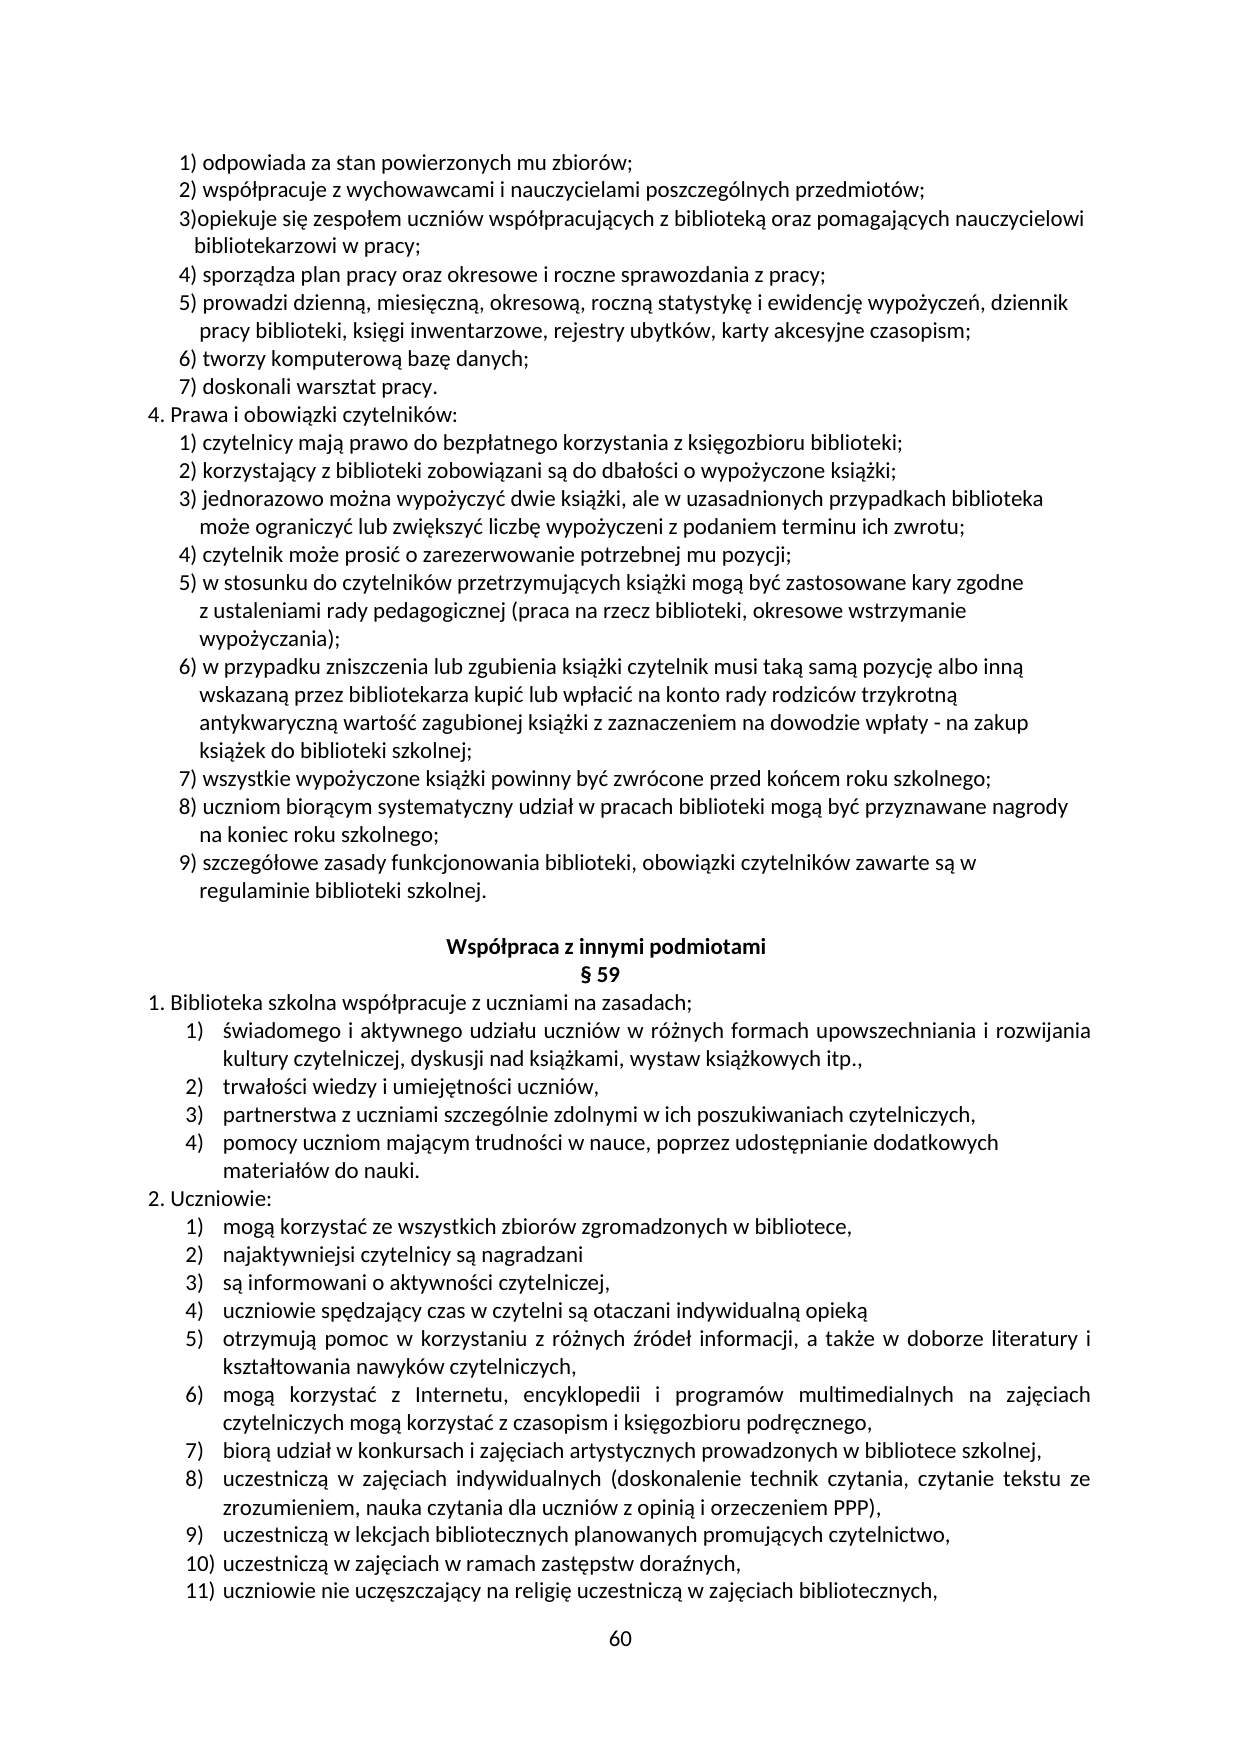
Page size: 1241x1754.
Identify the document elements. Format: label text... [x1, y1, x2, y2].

text bibliotekarzowi w pracy; [148, 232, 1093, 260]
text Współpraca z innymi podmiotami [148, 932, 1093, 960]
list uczniowie spędzający czas w czytelni są otaczani indywidualną opieką [185, 1296, 1093, 1324]
list mogą korzystać z Internetu, encyklopedii i programów multimedialnych na zajęciach czytelniczych mogą korzystać z czasopism i księgozbioru podręcznego, [185, 1381, 1093, 1437]
text 6) tworzy komputerową bazę danych; [148, 344, 1093, 372]
text pracy biblioteki, księgi inwentarzowe, rejestry ubytków, karty akcesyjne czasopism; [148, 316, 1093, 344]
list partnerstwa z uczniami szczególnie zdolnymi w ich poszukiwaniach czytelniczych, [185, 1100, 1093, 1128]
text 4) czytelnik może prosić o zarezerwowanie potrzebnej mu pozycji; [148, 540, 1093, 568]
list trwałości wiedzy i umiejętności uczniów, [185, 1072, 1093, 1100]
text może ograniczyć lub zwiększyć liczbę wypożyczeni z podaniem terminu ich zwrotu; [148, 512, 1093, 540]
text 3)opiekuje się zespołem uczniów współpracujących z biblioteką oraz pomagających nauczycielowi [148, 204, 1093, 232]
text wskazaną przez bibliotekarza kupić lub wpłacić na konto rady rodziców trzykrotną [148, 680, 1093, 708]
text książek do biblioteki szkolnej; [148, 736, 1093, 764]
list mogą korzystać ze wszystkich zbiorów zgromadzonych w bibliotece, [185, 1212, 1093, 1240]
text z ustaleniami rady pedagogicznej (praca na rzecz biblioteki, okresowe wstrzymanie [148, 596, 1093, 624]
text 6) w przypadku zniszczenia lub zgubienia książki czytelnik musi taką samą pozycję albo inną [148, 652, 1093, 680]
text 1. Biblioteka szkolna współpracuje z uczniami na zasadach; [148, 988, 1093, 1016]
text wypożyczania); [148, 624, 1093, 652]
text 5) w stosunku do czytelników przetrzymujących książki mogą być zastosowane kary zgodne [148, 568, 1093, 596]
text 7) wszystkie wypożyczone książki powinny być zwrócone przed końcem roku szkolnego; [148, 764, 1093, 792]
text § 59 [148, 960, 1093, 988]
list biorą udział w konkursach i zajęciach artystycznych prowadzonych w bibliotece szkolnej, [185, 1437, 1093, 1464]
list uczestniczą w zajęciach w ramach zastępstw doraźnych, [185, 1549, 1093, 1577]
text 2) współpracuje z wychowawcami i nauczycielami poszczególnych przedmiotów; [148, 176, 1093, 204]
list uczestniczą w lekcjach bibliotecznych planowanych promujących czytelnictwo, [185, 1521, 1093, 1549]
text 9) szczegółowe zasady funkcjonowania biblioteki, obowiązki czytelników zawarte są w [148, 848, 1093, 876]
text 7) doskonali warsztat pracy. [148, 372, 1093, 400]
text 1) odpowiada za stan powierzonych mu zbiorów; [148, 148, 1093, 176]
list uczniowie nie uczęszczający na religię uczestniczą w zajęciach bibliotecznych, [185, 1577, 1093, 1605]
text 2. Uczniowie: [148, 1184, 1093, 1212]
text antykwaryczną wartość zagubionej książki z zaznaczeniem na dowodzie wpłaty - na zakup [148, 708, 1093, 736]
list uczestniczą w zajęciach indywidualnych (doskonalenie technik czytania, czytanie tekstu ze zrozumieniem, nauka czytania dla uczniów z opinią i orzeczeniem PPP), [185, 1464, 1093, 1521]
list najaktywniejsi czytelnicy są nagradzani [185, 1240, 1093, 1268]
text 2) korzystający z biblioteki zobowiązani są do dbałości o wypożyczone książki; [148, 456, 1093, 484]
list pomocy uczniom mającym trudności w nauce, poprzez udostępnianie dodatkowych materiałów do nauki. [185, 1128, 1093, 1184]
text 8) uczniom biorącym systematyczny udział w pracach biblioteki mogą być przyznawane nagrody [148, 792, 1093, 820]
text 4) sporządza plan pracy oraz okresowe i roczne sprawozdania z pracy; [148, 260, 1093, 288]
list otrzymują pomoc w korzystaniu z różnych źródeł informacji, a także w doborze literatury i kształtowania nawyków czytelniczych, [185, 1324, 1093, 1381]
text 5) prowadzi dzienną, miesięczną, okresową, roczną statystykę i ewidencję wypożyczeń, dziennik [148, 288, 1093, 316]
text 4. Prawa i obowiązki czytelników: [148, 400, 1093, 428]
text regulaminie biblioteki szkolnej. [148, 876, 1093, 904]
list świadomego i aktywnego udziału uczniów w różnych formach upowszechniania i rozwijania kultury czytelniczej, dyskusji nad książkami, wystaw książkowych itp., [185, 1016, 1093, 1072]
text 3) jednorazowo można wypożyczyć dwie książki, ale w uzasadnionych przypadkach biblioteka [148, 484, 1093, 512]
text na koniec roku szkolnego; [148, 820, 1093, 848]
list są informowani o aktywności czytelniczej, [185, 1268, 1093, 1296]
text 1) czytelnicy mają prawo do bezpłatnego korzystania z księgozbioru biblioteki; [148, 428, 1093, 456]
